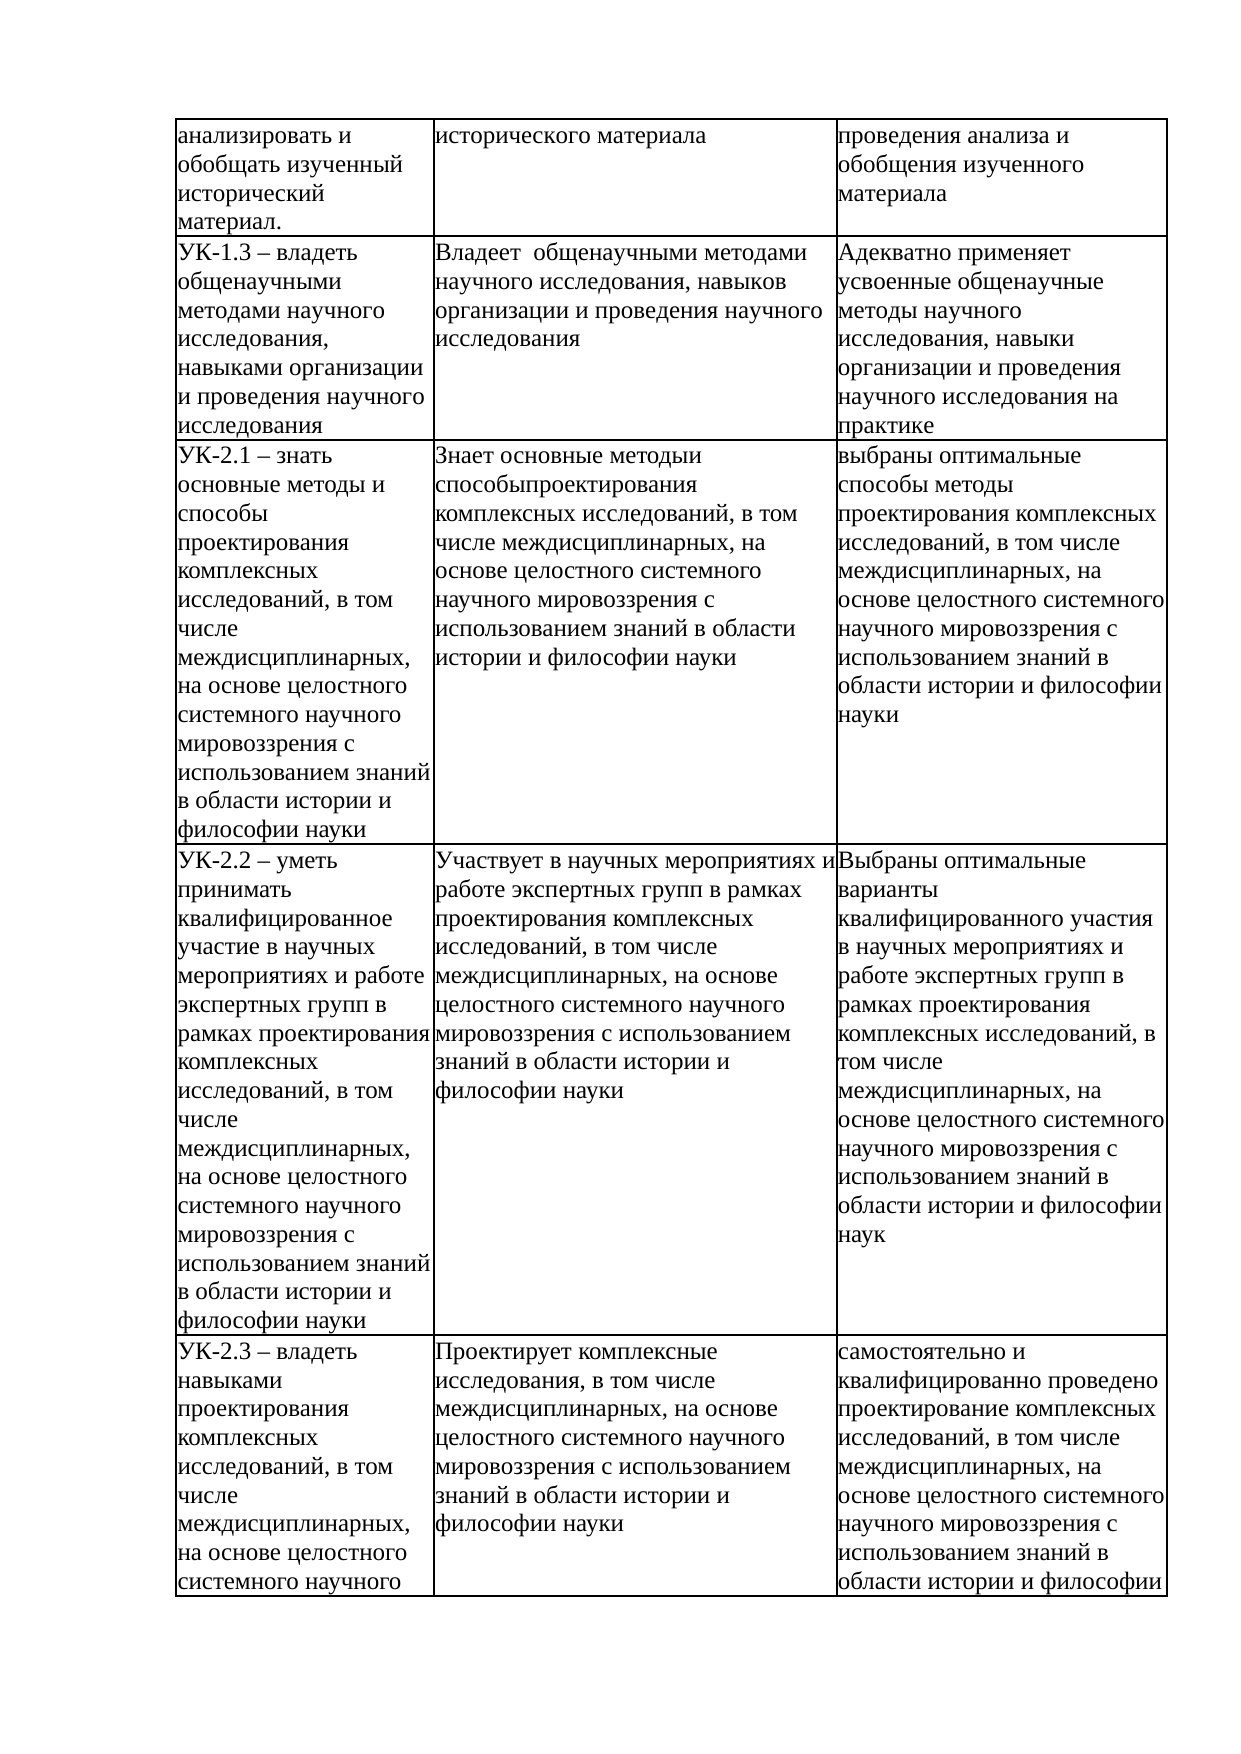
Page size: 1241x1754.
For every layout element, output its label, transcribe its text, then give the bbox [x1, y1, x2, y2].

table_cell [177, 1336, 433, 1595]
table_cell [838, 120, 1166, 235]
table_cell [435, 120, 836, 235]
table_cell выбраны оптимальные способы методы проектирования комплексных исследований, в том числе междисциплинарных, на основе целостного системного научного мировоззрения с использованием знаний в области истории и философии науки [838, 441, 1166, 843]
table_cell УК-2.1 – знать основные методы и способы проектирования комплексных исследований, в том числе междисциплинарных, на основе целостного системного научного мировоззрения с использованием знаний в области истории и философии науки [177, 441, 433, 843]
table_cell УК-1.3 – владеть общенаучными методами научного исследования, навыками организации и проведения научного исследования [177, 237, 433, 438]
table_cell Выбраны оптимальные варианты квалифицированного участия в научных мероприятиях и работе экспертных групп в рамках проектирования комплексных исследований, в том числе междисциплинарных, на основе целостного системного научного мировоззрения с использованием знаний в области истории и философии наук [838, 845, 1166, 1334]
table_cell Адекватно применяет усвоенные общенаучные методы научного исследования, навыки организации и проведения научного исследования на практике [838, 237, 1166, 438]
table_cell Участвует в научных мероприятиях и работе экспертных групп в рамках проектирования комплексных исследований, в том числе междисциплинарных, на основе целостного системного научного мировоззрения с использованием знаний в области истории и философии науки [435, 845, 836, 1334]
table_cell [177, 120, 433, 235]
table_cell УК-2.2 – уметь принимать квалифицированное участие в научных мероприятиях и работе экспертных групп в рамках проектирования комплексных исследований, в том числе междисциплинарных, на основе целостного системного научного мировоззрения с использованием знаний в области истории и философии науки [177, 845, 433, 1334]
table_cell Владеет общенаучными методами научного исследования, навыков организации и проведения научного исследования [435, 237, 836, 438]
table_cell Знает основные методыи способыпроектирования комплексных исследований, в том числе междисциплинарных, на основе целостного системного научного мировоззрения с использованием знаний в области истории и философии науки [435, 441, 836, 843]
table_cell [435, 1336, 836, 1595]
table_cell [838, 1336, 1166, 1595]
